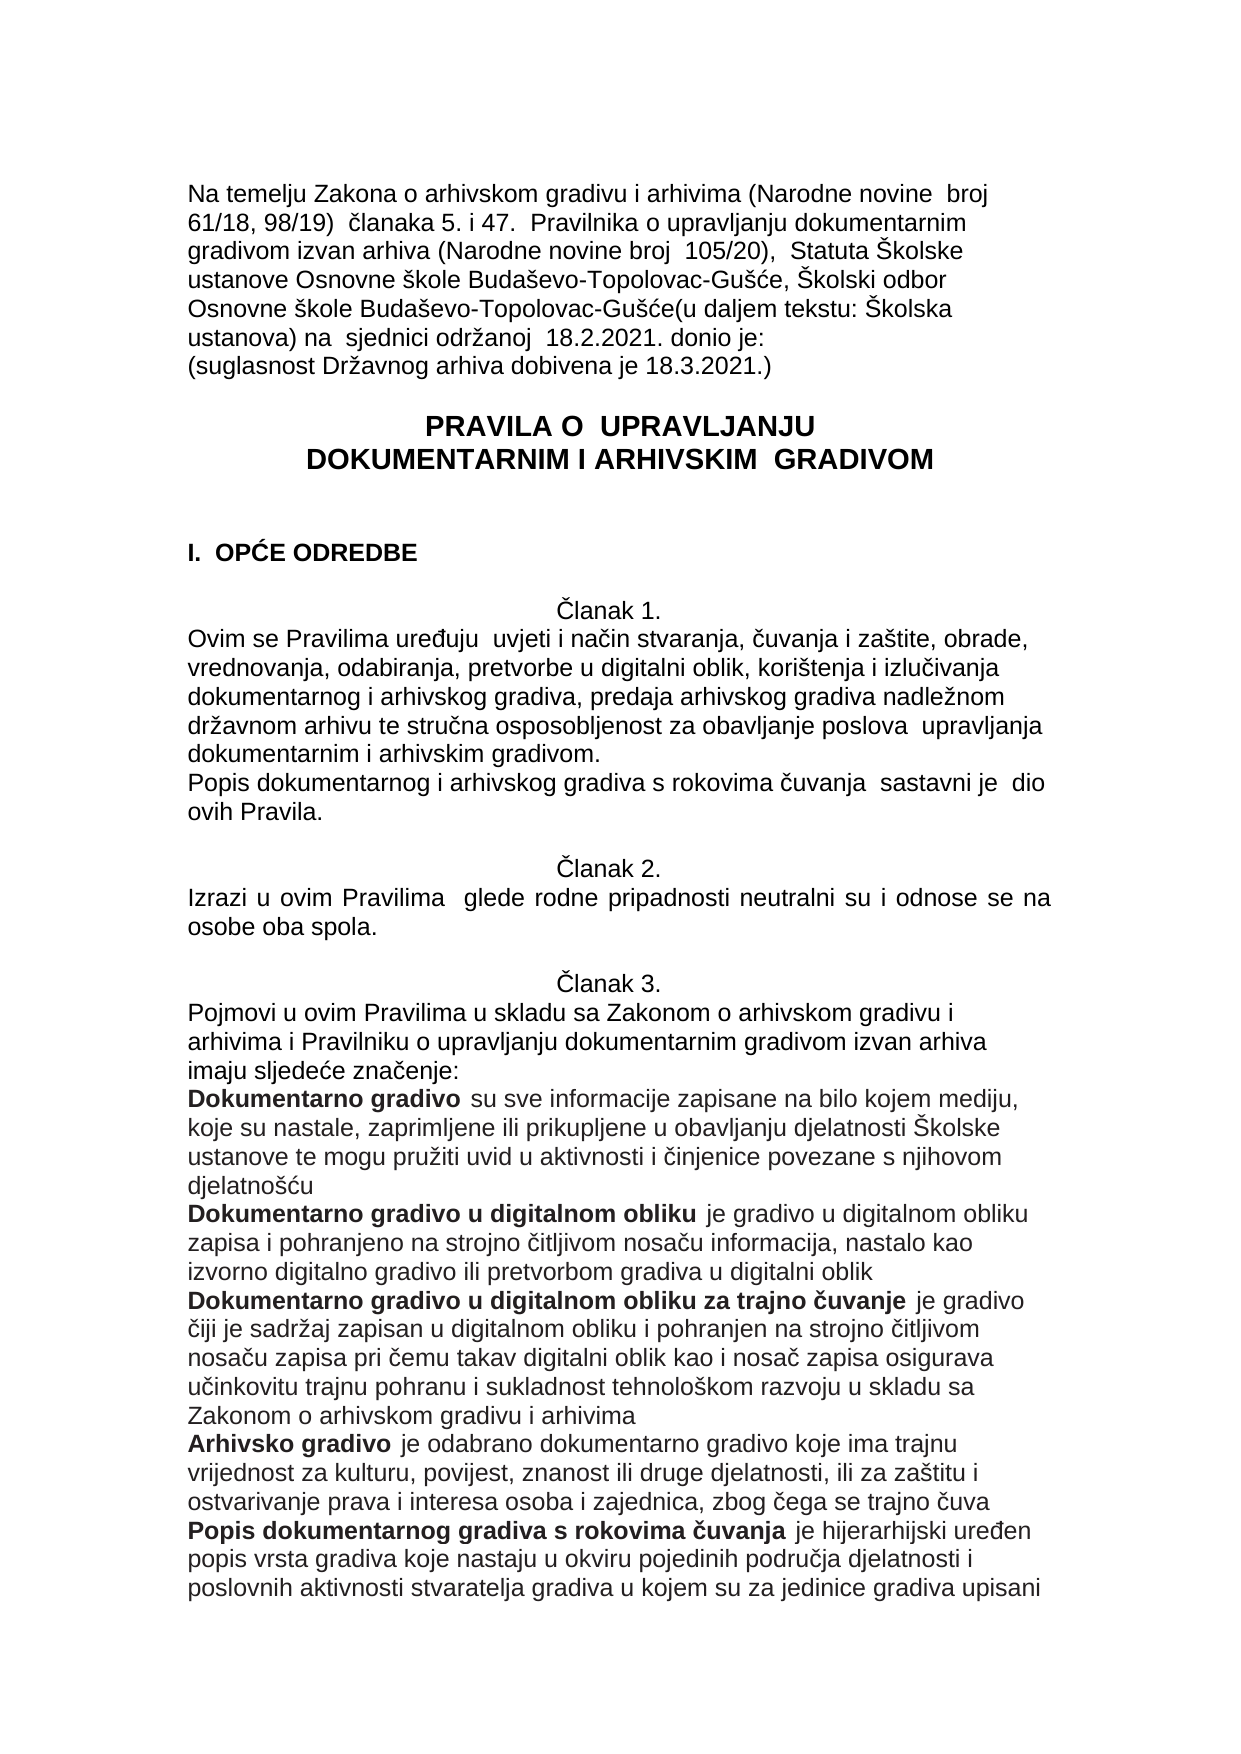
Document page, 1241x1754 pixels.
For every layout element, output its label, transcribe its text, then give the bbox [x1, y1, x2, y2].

subtitle I. OPĆE ODREDBE [187, 538, 1053, 567]
text (suglasnost Državnog arhiva dobivena je 18.3.2021.) [187, 351, 1053, 380]
text Arhivsko gradivo je odabrano dokumentarno gradivo koje ima trajnu vrijednost za kulturu, povijest, znanost ili druge djelatnosti, ili za zaštitu i ostvarivanje prava i interesa osoba i zajednica, zbog čega se trajno čuva [187, 1429, 1053, 1516]
subtitle DOKUMENTARNIM I ARHIVSKIM GRADIVOM [187, 442, 1053, 476]
text Na temelju Zakona o arhivskom gradivu i arhivima (Narodne novine broj 61/18, 98/19) članaka 5. i 47. Pravilnika o upravljanju dokumentarnim gradivom izvan arhiva (Narodne novine broj 105/20), Statuta Školske ustanove Osnovne škole Budaševo-Topolovac-Gušće, Školski odbor Osnovne škole Budaševo-Topolovac-Gušće(u daljem tekstu: Školska ustanova) na sjednici održanoj 18.2.2021. donio je: [187, 179, 1053, 351]
text Članak 3. [187, 969, 1053, 998]
subtitle PRAVILA O UPRAVLJANJU [187, 409, 1053, 442]
text Popis dokumentarnog i arhivskog gradiva s rokovima čuvanja sastavni je dio ovih Pravila. [187, 768, 1053, 826]
text Dokumentarno gradivo u digitalnom obliku je gradivo u digitalnom obliku zapisa i pohranjeno na strojno čitljivom nosaču informacija, nastalo kao izvorno digitalno gradivo ili pretvorbom gradiva u digitalni oblik [187, 1199, 1053, 1286]
text Članak 2. [187, 854, 1053, 883]
text Ovim se Pravilima uređuju uvjeti i način stvaranja, čuvanja i zaštite, obrade, vrednovanja, odabiranja, pretvorbe u digitalni oblik, korištenja i izlučivanja dokumentarnog i arhivskog gradiva, predaja arhivskog gradiva nadležnom državnom arhivu te stručna osposobljenost za obavljanje poslova upravljanja dokumentarnim i arhivskim gradivom. [187, 624, 1053, 768]
text Članak 1. [187, 596, 1053, 624]
text Dokumentarno gradivo su sve informacije zapisane na bilo kojem mediju, koje su nastale, zaprimljene ili prikupljene u obavljanju djelatnosti Školske ustanove te mogu pružiti uvid u aktivnosti i činjenice povezane s njihovom djelatnošću [187, 1084, 1053, 1199]
text Izrazi u ovim Pravilima glede rodne pripadnosti neutralni su i odnose se na osobe oba spola. [187, 883, 1053, 941]
text Dokumentarno gradivo u digitalnom obliku za trajno čuvanje je gradivo čiji je sadržaj zapisan u digitalnom obliku i pohranjen na strojno čitljivom nosaču zapisa pri čemu takav digitalni oblik kao i nosač zapisa osigurava učinkovitu trajnu pohranu i sukladnost tehnološkom razvoju u skladu sa Zakonom o arhivskom gradivu i arhivima [187, 1286, 1053, 1429]
text Pojmovi u ovim Pravilima u skladu sa Zakonom o arhivskom gradivu i arhivima i Pravilniku o upravljanju dokumentarnim gradivom izvan arhiva imaju sljedeće značenje: [187, 998, 1053, 1084]
